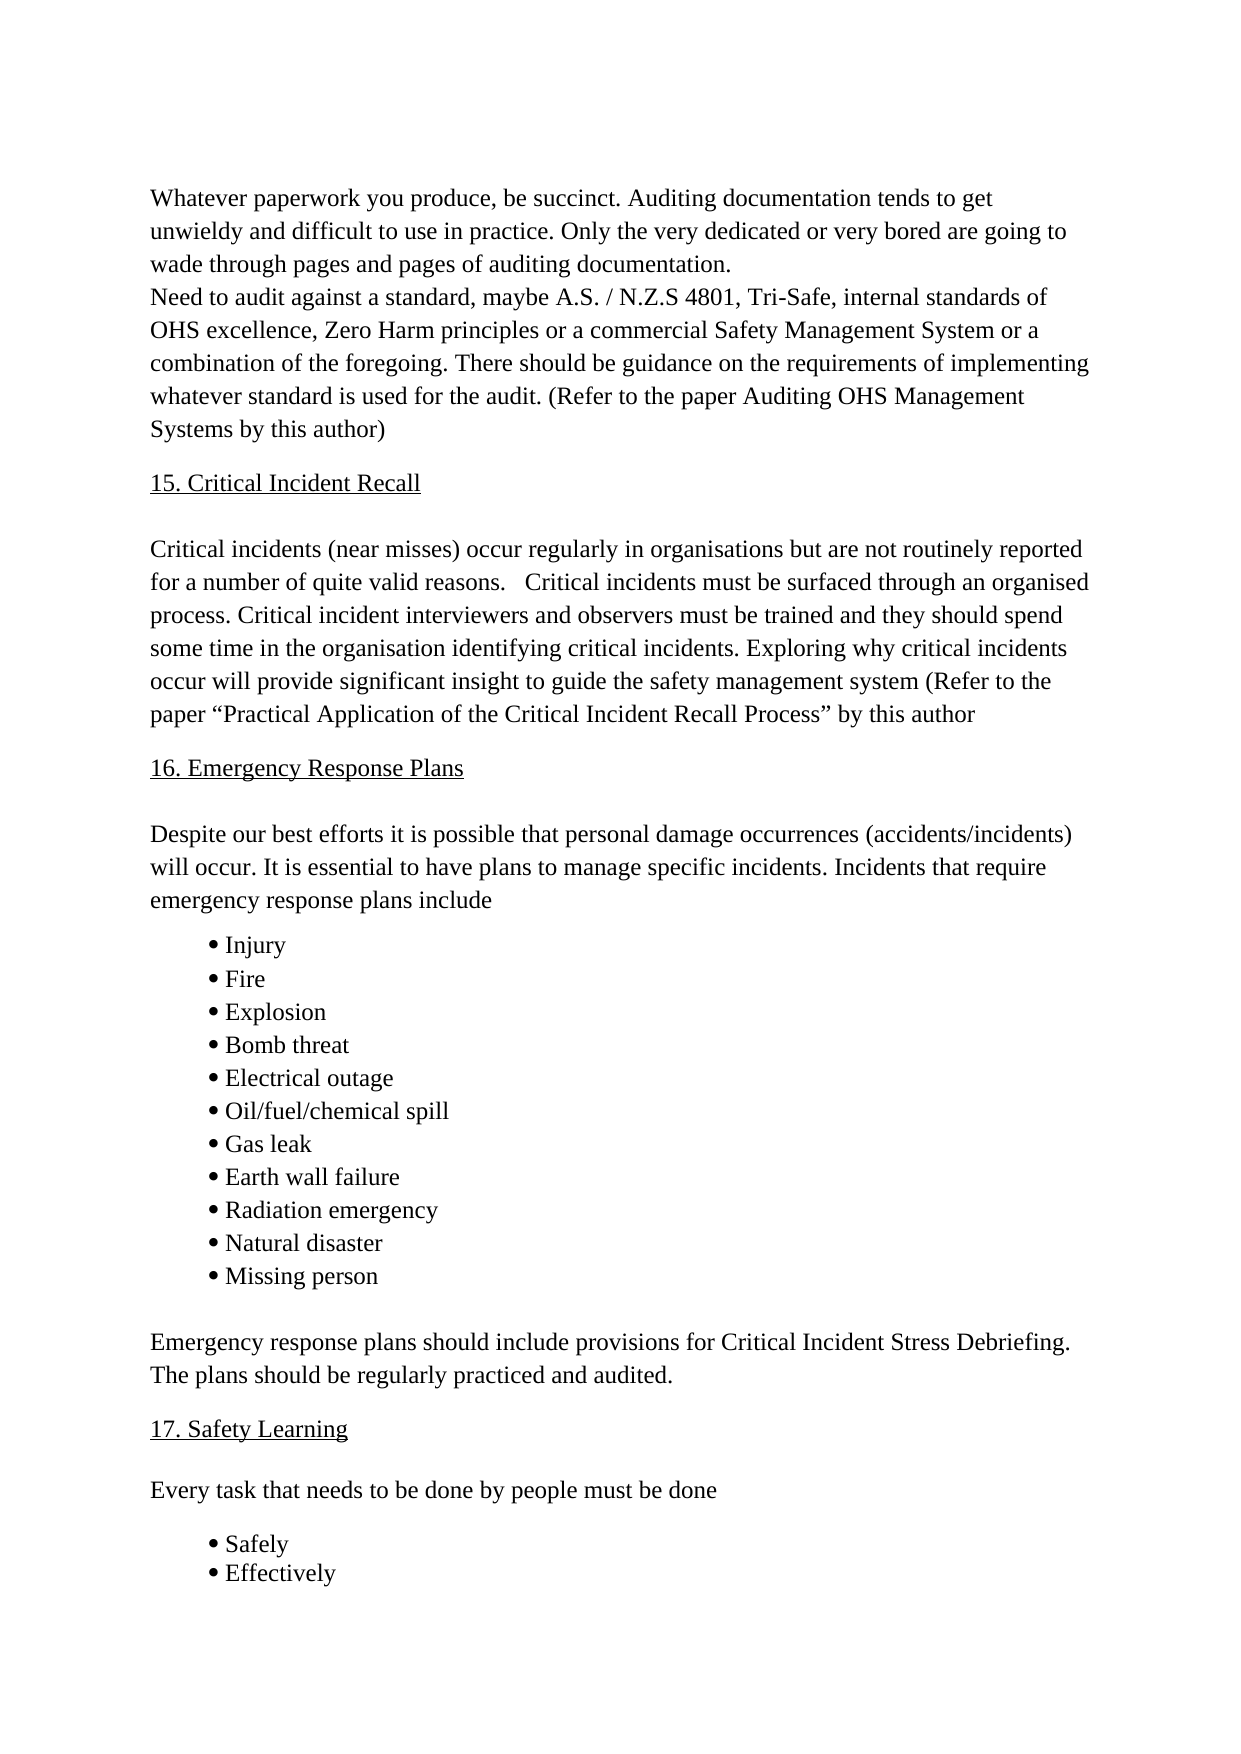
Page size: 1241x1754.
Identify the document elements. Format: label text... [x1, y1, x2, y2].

list Gas leak [209, 1129, 1090, 1157]
list The plans should be regularly practiced and audited. [150, 1360, 1090, 1389]
list Safely [209, 1529, 1090, 1558]
list Bomb threat [209, 1030, 1090, 1058]
text Every task that needs to be done by people must be done [150, 1476, 1090, 1504]
text Critical incidents (near misses) occur regularly in organisations but are not routinely reported for a number of quite valid reasons. Critical incidents must be surfaced through an organised process. Critical incident interviewers and observers must be trained and they should spend some time in the organisation identifying critical incidents. Exploring why critical incidents occur will provide significant insight to guide the safety management system (Refer to the paper “Practical Application of the Critical Incident Recall Process” by this author [150, 534, 1090, 728]
subtitle 15. Critical Incident Recall [150, 468, 1090, 497]
list Injury [209, 931, 1090, 959]
list Effectively [209, 1558, 1090, 1587]
list Oil/fuel/chemical spill [209, 1096, 1090, 1124]
text Whatever paperwork you produce, be succinct. Auditing documentation tends to get unwieldy and difficult to use in practice. Only the very dedicated or very bored are going to wade through pages and pages of auditing documentation. [150, 183, 1090, 278]
list Emergency response plans should include provisions for Critical Incident Stress Debriefing. [150, 1327, 1090, 1356]
list Electrical outage [209, 1063, 1090, 1091]
subtitle 16. Emergency Response Plans [150, 753, 1090, 782]
list Fire [209, 964, 1090, 992]
list Radiation emergency [209, 1195, 1090, 1223]
list Missing person [209, 1261, 1090, 1289]
text Need to audit against a standard, maybe A.S. / N.Z.S 4801, Tri-Safe, internal standards of OHS excellence, Zero Harm principles or a commercial Safety Management System or a combination of the foregoing. There should be guidance on the requirements of implementing whatever standard is used for the audit. (Refer to the paper Auditing OHS Management Systems by this author) [150, 282, 1090, 443]
text Despite our best efforts it is possible that personal damage occurrences (accidents/incidents) will occur. It is essential to have plans to manage specific incidents. Incidents that require emergency response plans include [150, 819, 1090, 914]
subtitle 17. Safety Learning [150, 1414, 1090, 1442]
list Earth wall failure [209, 1162, 1090, 1191]
list Explosion [209, 997, 1090, 1025]
list Natural disaster [209, 1228, 1090, 1257]
